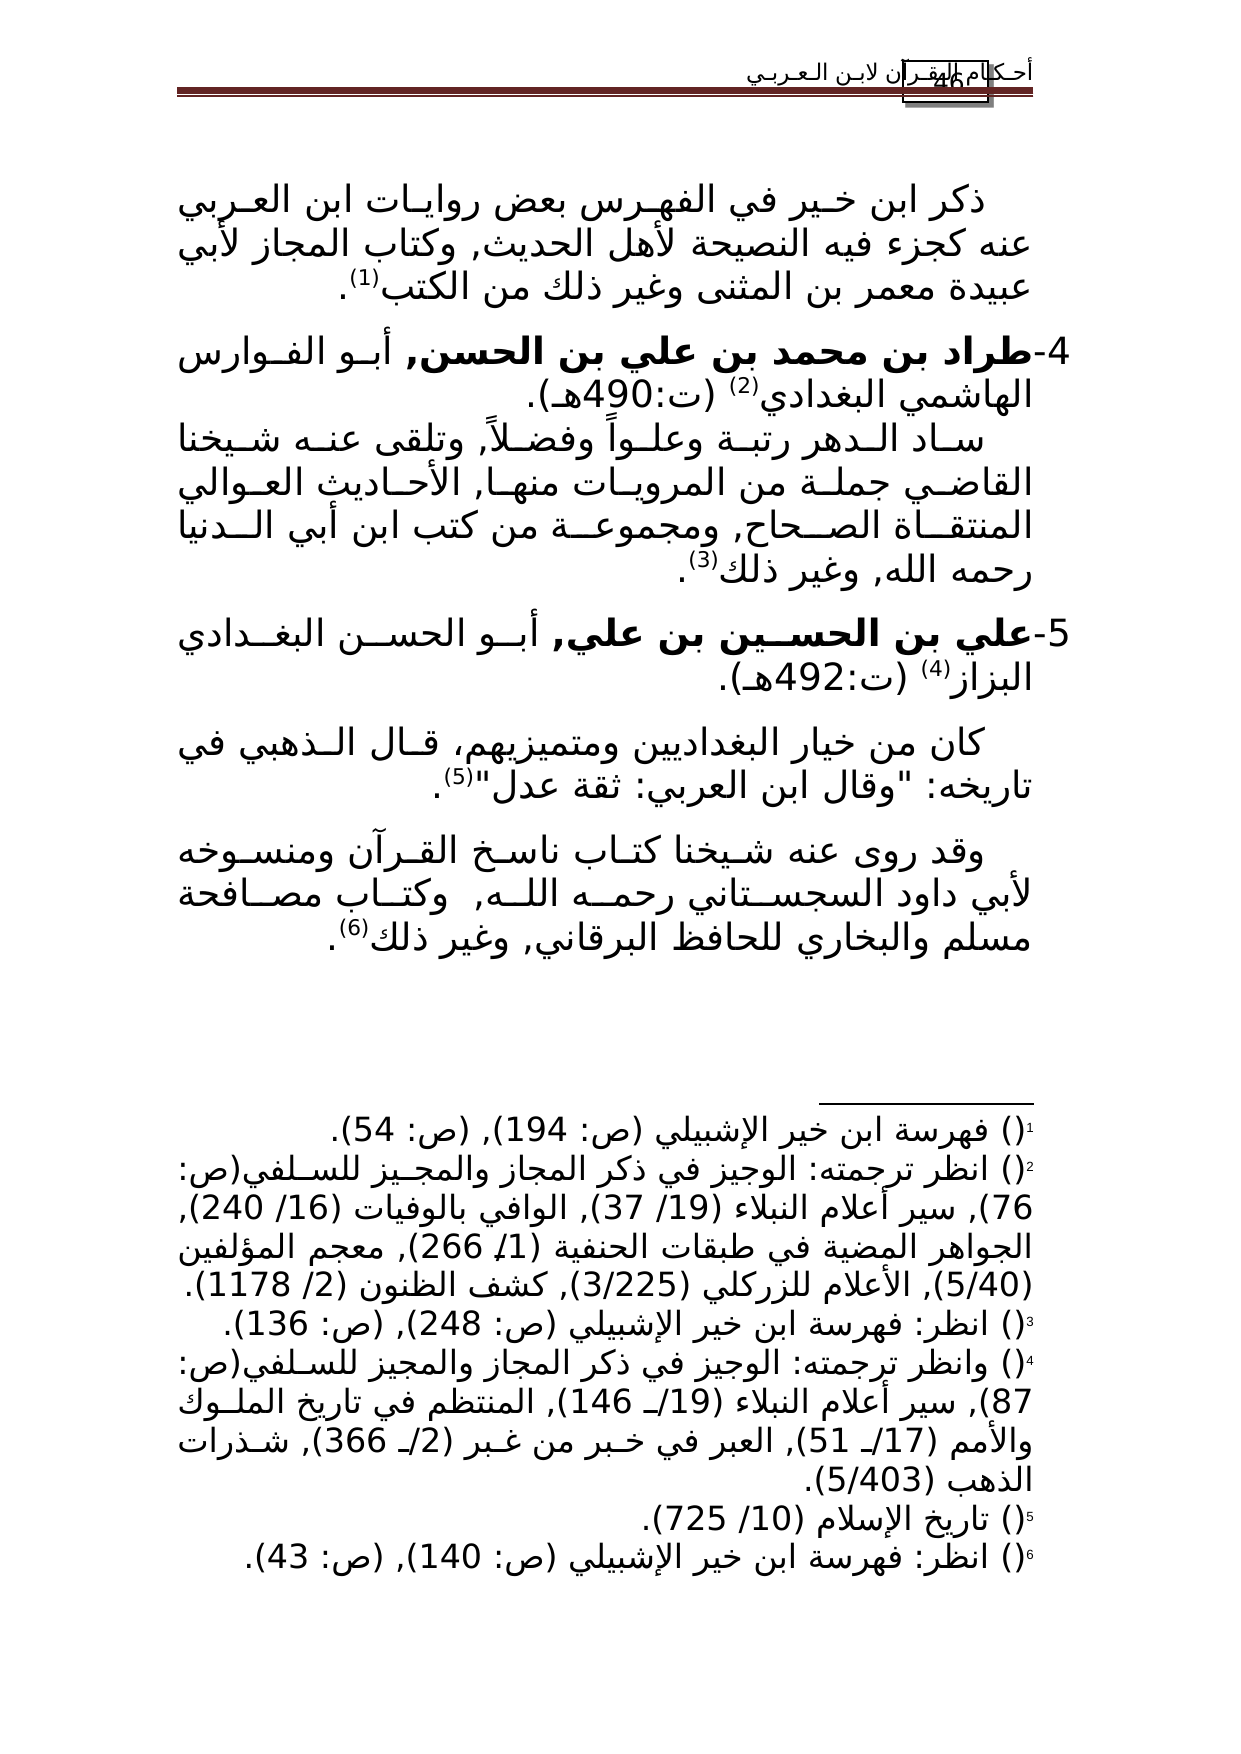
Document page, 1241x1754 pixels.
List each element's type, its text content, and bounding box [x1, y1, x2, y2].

text وقد روى عنه شيخنا كتاب ناسخ القرآن ومنسوخه لأبي داود السجستاني رحمه الله, وكتاب مصافحة مسلم والبخاري للحافظ البرقاني, وغير ذلك(). [177, 828, 1033, 959]
text ساد الدهر رتبة وعلواً وفضلاً, وتلقى عنه شيخنا القاضي جملة من المرويات منها, الأحاديث العوالي المنتقاة الصحاح, ومجموعة من كتب ابن أبي الدنيا رحمه الله, وغير ذلك(). [177, 417, 1033, 591]
text كان من خيار البغداديين ومتميزيهم، قال الذهبي في تاريخه: "وقال ابن العربي: ثقة عدل"(). [177, 720, 1033, 807]
list علي بن الحسين بن علي, أبو الحسن البغدادي البزاز() (ت:492هـ). [177, 612, 1034, 699]
text ذكر ابن خير في الفهرس بعض روايات ابن العربي عنه كجزء فيه النصيحة لأهل الحديث, وكتاب المجاز لأبي عبيدة معمر بن المثنى وغير ذلك من الكتب(). [177, 178, 1033, 308]
list طراد بن محمد بن علي بن الحسن, أبو الفوارس الهاشمي البغدادي() (ت:490هـ). [177, 329, 1034, 417]
